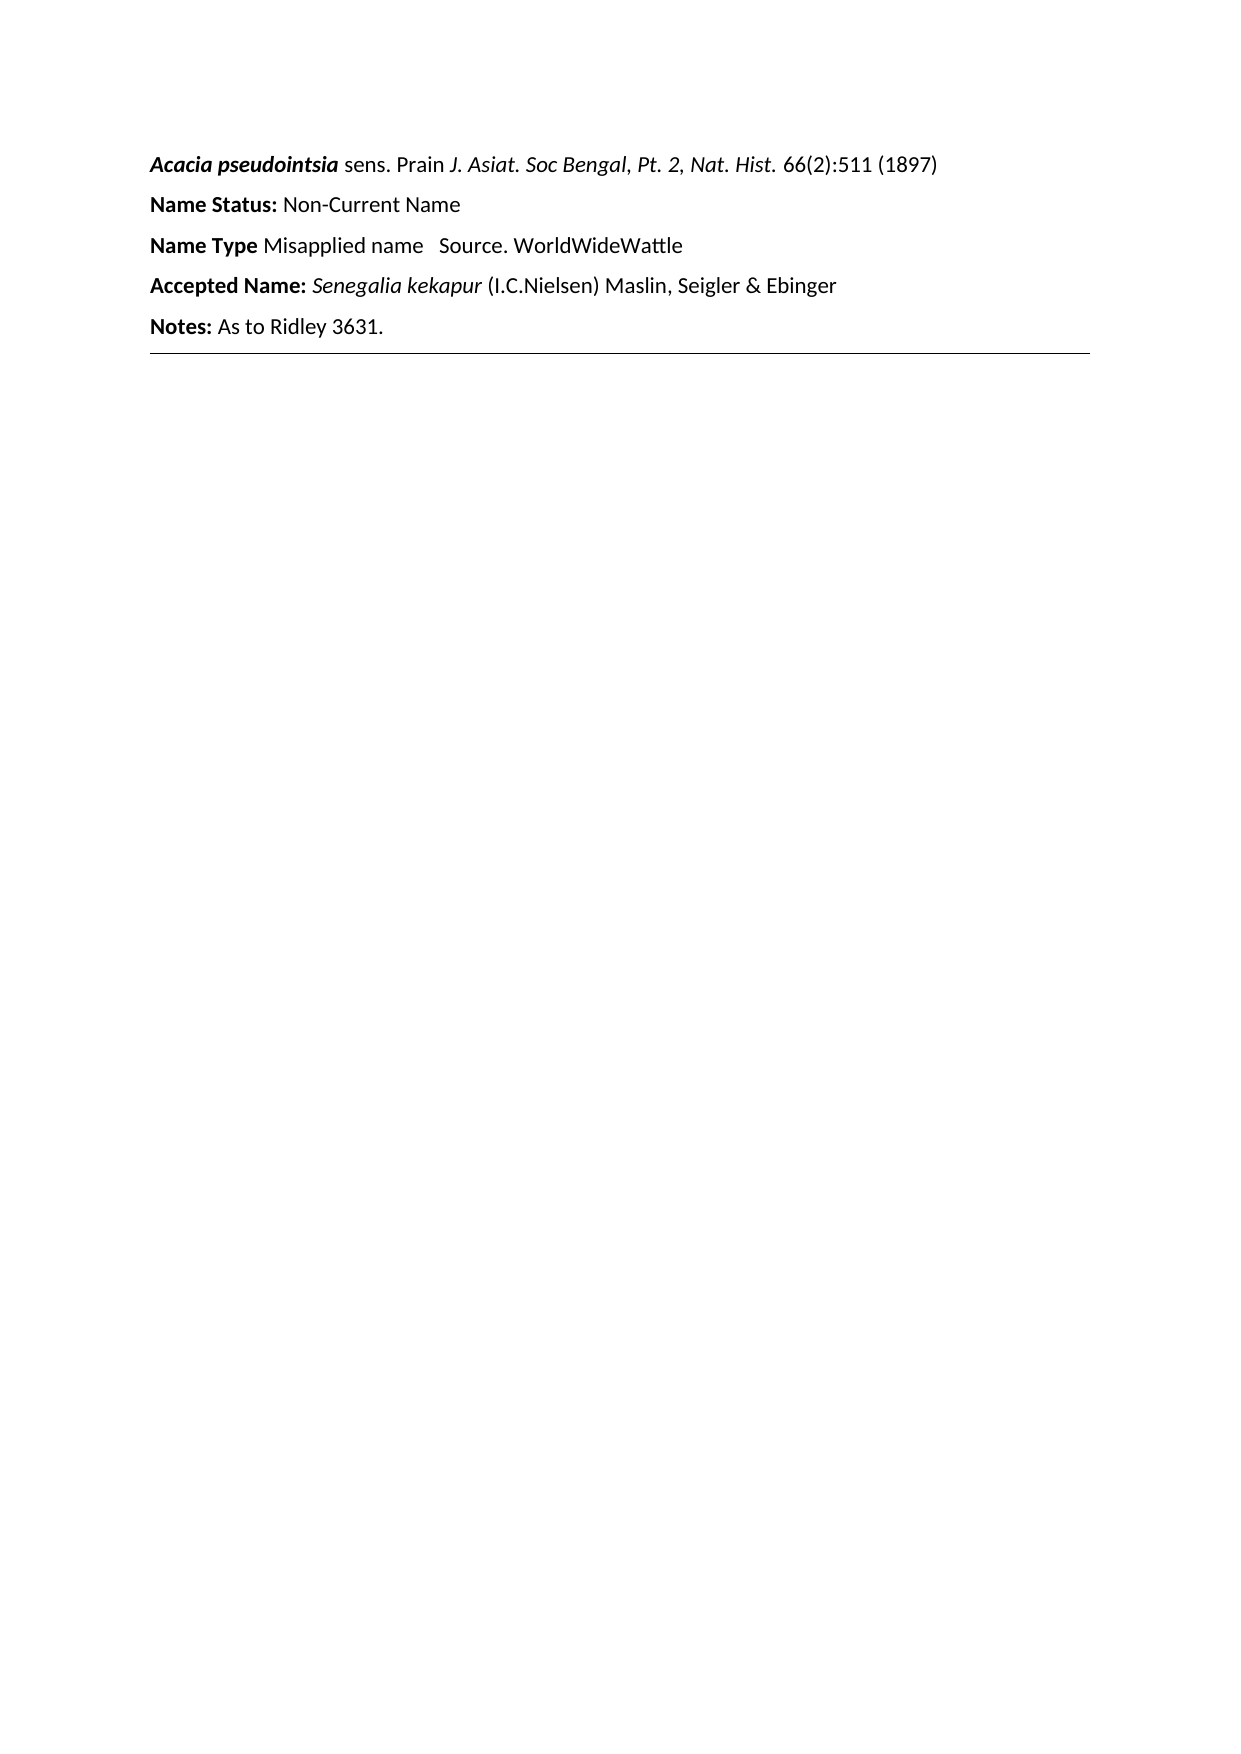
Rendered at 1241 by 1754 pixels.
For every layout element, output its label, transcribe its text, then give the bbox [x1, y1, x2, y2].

text Accepted Name: Senegalia kekapur (I.C.Nielsen) Maslin, Seigler & Ebinger [150, 272, 1090, 299]
text Acacia pseudointsia sens. Prain J. Asiat. Soc Bengal, Pt. 2, Nat. Hist. 66(2):511 (1897) [150, 150, 1090, 178]
text Notes: As to Ridley 3631. [150, 312, 1090, 340]
text Name Status: Non-Current Name [150, 191, 1090, 218]
text Name Type Misapplied name Source. WorldWideWattle [150, 231, 1090, 259]
